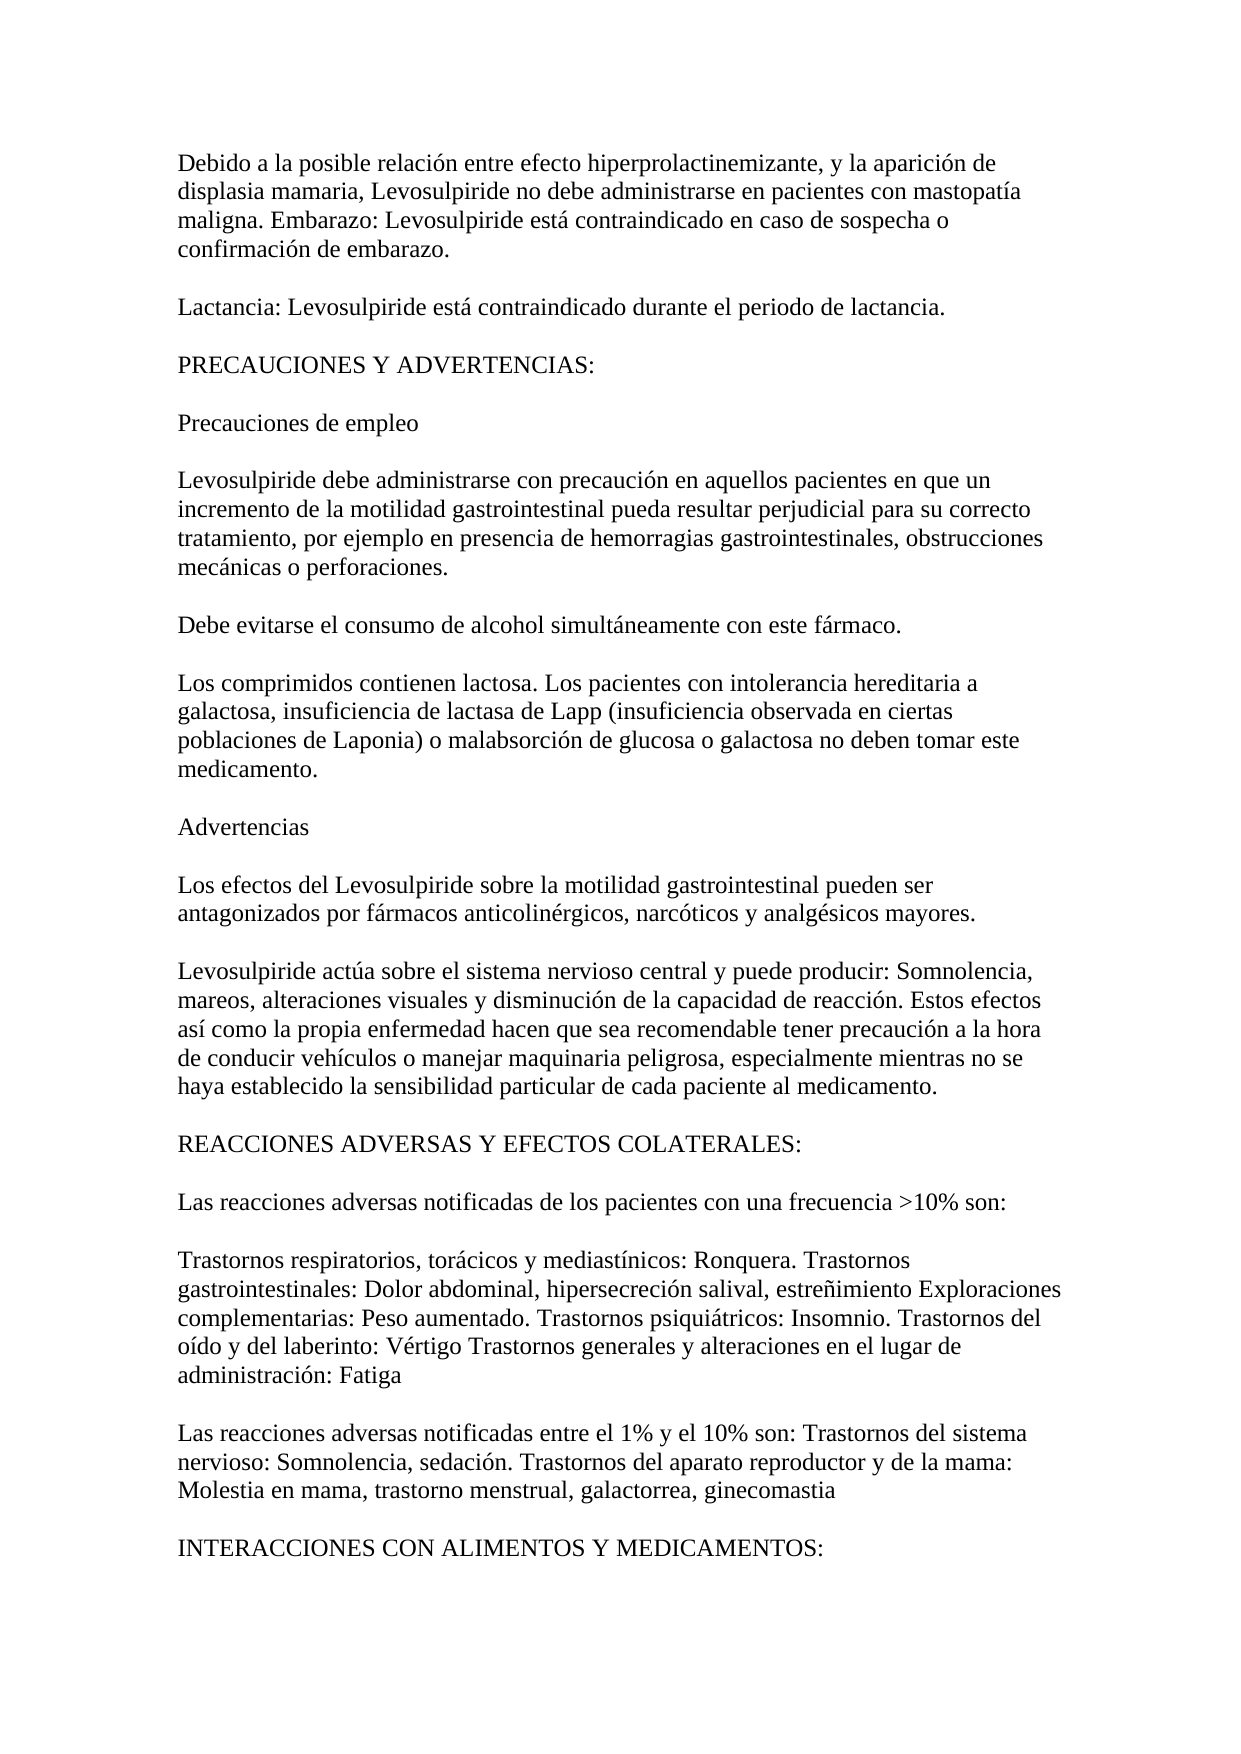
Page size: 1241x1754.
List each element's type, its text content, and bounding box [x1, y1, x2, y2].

text Las reacciones adversas notificadas entre el 1% y el 10% son: Trastornos del sistema nervioso: Somnolencia, sedación. Trastornos del aparato reproductor y de la mama: Molestia en mama, trastorno menstrual, galactorrea, ginecomastia [177, 1418, 1063, 1504]
text REACCIONES ADVERSAS Y EFECTOS COLATERALES: [177, 1129, 1063, 1158]
text Trastornos respiratorios, torácicos y mediastínicos: Ronquera. Trastornos gastrointestinales: Dolor abdominal, hipersecreción salival, estreñimiento Exploraciones complementarias: Peso aumentado. Trastornos psiquiátricos: Insomnio. Trastornos del oído y del laberinto: Vértigo Trastornos generales y alteraciones en el lugar de administración: Fatiga [177, 1245, 1063, 1389]
text Advertencias [177, 812, 1063, 841]
text Levosulpiride debe administrarse con precaución en aquellos pacientes en que un incremento de la motilidad gastrointestinal pueda resultar perjudicial para su correcto tratamiento, por ejemplo en presencia de hemorragias gastrointestinales, obstrucciones mecánicas o perforaciones. [177, 466, 1063, 581]
text Levosulpiride actúa sobre el sistema nervioso central y puede producir: Somnolencia, mareos, alteraciones visuales y disminución de la capacidad de reacción. Estos efectos así como la propia enfermedad hacen que sea recomendable tener precaución a la hora de conducir vehículos o manejar maquinaria peligrosa, especialmente mientras no se haya establecido la sensibilidad particular de cada paciente al medicamento. [177, 956, 1063, 1100]
text Los efectos del Levosulpiride sobre la motilidad gastrointestinal pueden ser antagonizados por fármacos anticolinérgicos, narcóticos y analgésicos mayores. [177, 870, 1063, 927]
text Precauciones de empleo [177, 408, 1063, 436]
text Los comprimidos contienen lactosa. Los pacientes con intolerancia hereditaria a galactosa, insuficiencia de lactasa de Lapp (insuficiencia observada en ciertas poblaciones de Laponia) o malabsorción de glucosa o galactosa no deben tomar este medicamento. [177, 668, 1063, 783]
text Debe evitarse el consumo de alcohol simultáneamente con este fármaco. [177, 610, 1063, 638]
text Lactancia: Levosulpiride está contraindicado durante el periodo de lactancia. [177, 292, 1063, 321]
text PRECAUCIONES Y ADVERTENCIAS: [177, 350, 1063, 378]
text INTERACCIONES CON ALIMENTOS Y MEDICAMENTOS: [177, 1533, 1063, 1562]
text Las reacciones adversas notificadas de los pacientes con una frecuencia >10% son: [177, 1187, 1063, 1216]
text Debido a la posible relación entre efecto hiperprolactinemizante, y la aparición de displasia mamaria, Levosulpiride no debe administrarse en pacientes con mastopatía maligna. Embarazo: Levosulpiride está contraindicado en caso de sospecha o confirmación de embarazo. [177, 148, 1063, 263]
